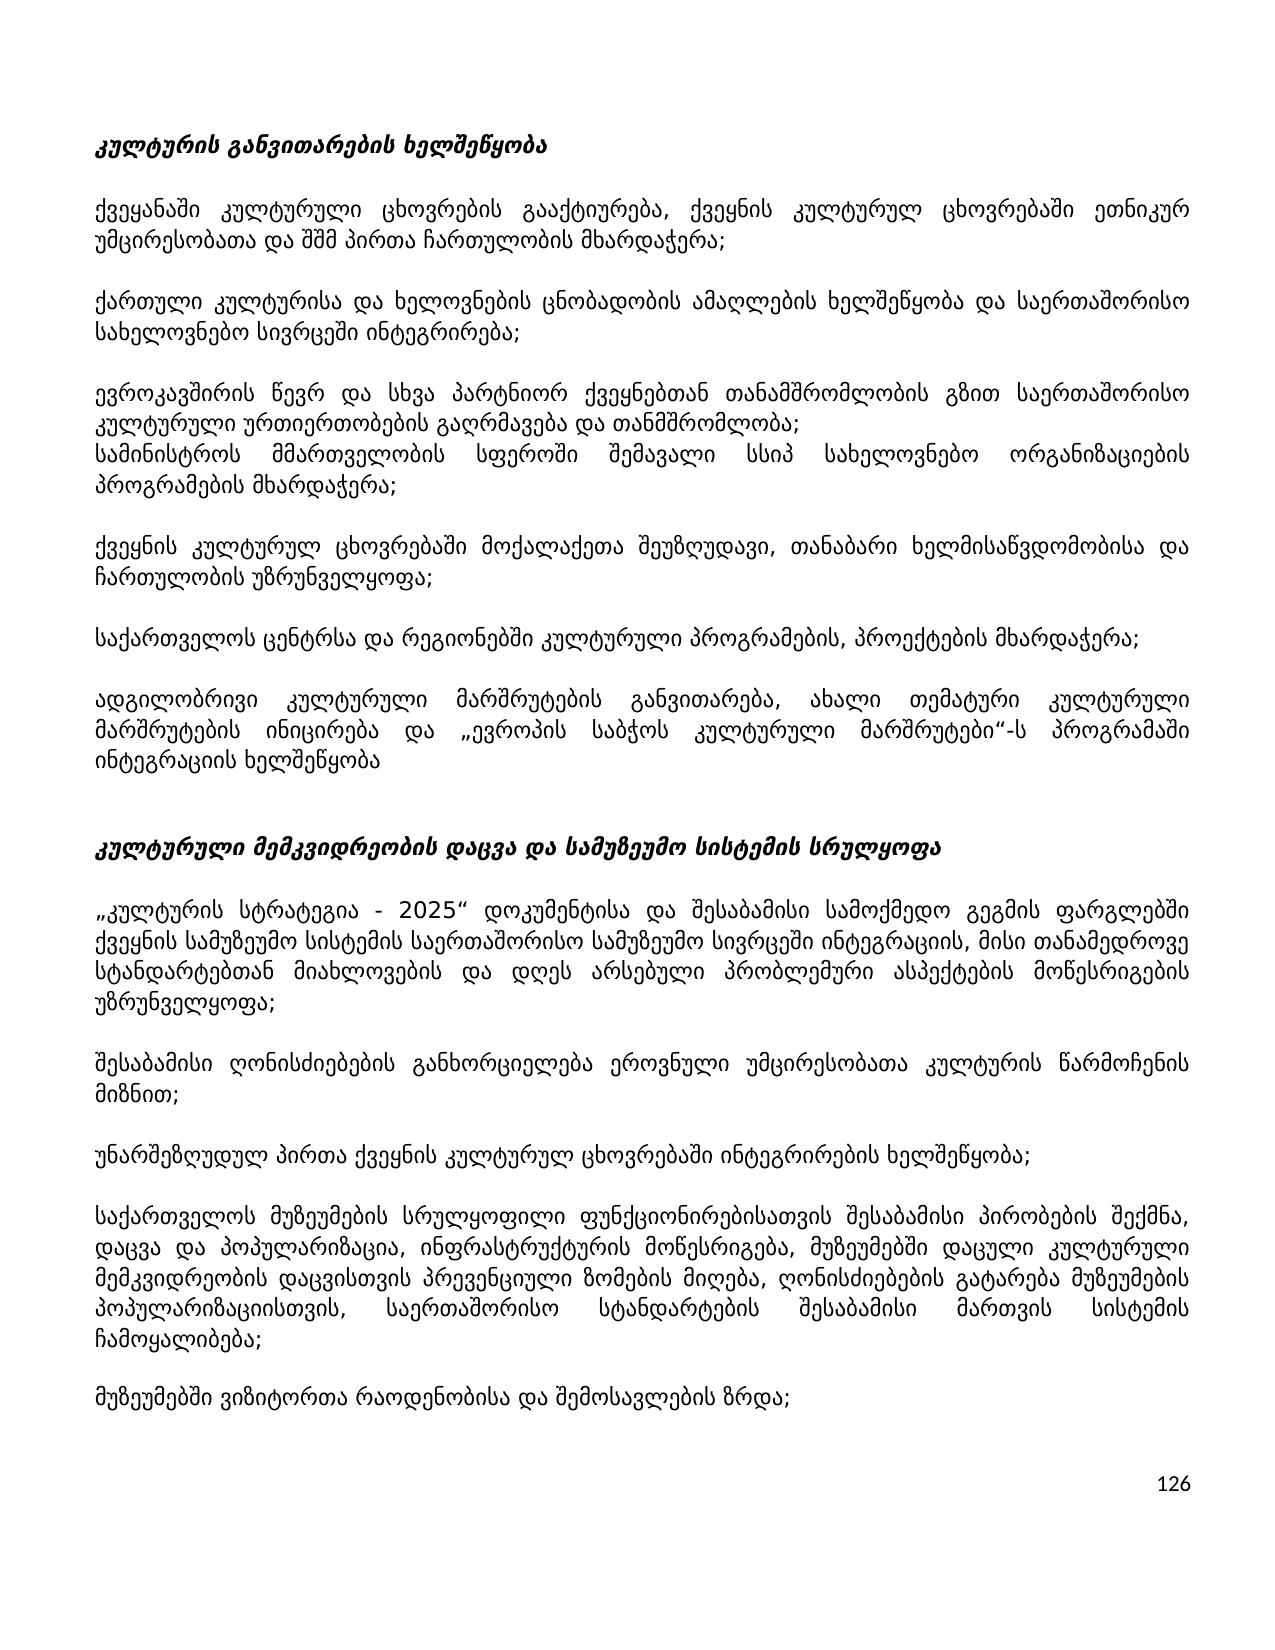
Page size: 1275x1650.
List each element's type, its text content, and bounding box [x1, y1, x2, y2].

text ქართული კულტურისა და ხელოვნების ცნობადობის ამაღლების ხელშეწყობა და საერთაშორისო სახელოვნებო სივრცეში ინტეგრირება; [94, 288, 1191, 345]
text ქვეყნის კულტურულ ცხოვრებაში მოქალაქეთა შეუზღუდავი, თანაბარი ხელმისაწვდომობისა და ჩართულობის უზრუნველყოფა; [94, 533, 1191, 590]
text შესაბამისი ღონისძიებების განხორციელება ეროვნული უმცირესობათა კულტურის წარმოჩენის მიზნით; [94, 1050, 1191, 1108]
text საქართველოს მუზეუმების სრულყოფილი ფუნქციონირებისათვის შესაბამისი პირობების შექმნა, დაცვა და პოპულარიზაცია, ინფრასტრუქტურის მოწესრიგება, მუზეუმებში დაცული კულტურული მემკვიდრეობის დაცვისთვის პრევენციული ზომების მიღება, ღონისძიებების გატარება მუზეუმების პოპულარიზაციისთვის, საერთაშორისო სტანდარტების შესაბამისი მართვის სისტემის ჩამოყალიბება; [94, 1203, 1191, 1353]
text „კულტურის სტრატეგია - 2025“ დოკუმენტისა და შესაბამისი სამოქმედო გეგმის ფარგლებში ქვეყნის სამუზეუმო სისტემის საერთაშორისო სამუზეუმო სივრცეში ინტეგრაციის, მისი თანამედროვე სტანდარტებთან მიახლოვების და დღეს არსებული პრობლემური ასპექტების მოწესრიგების უზრუნველყოფა; [94, 897, 1191, 1016]
text უნარშეზღუდულ პირთა ქვეყნის კულტურულ ცხოვრებაში ინტეგრირების ხელშეწყობა; [94, 1142, 1191, 1169]
text მუზეუმებში ვიზიტორთა რაოდენობისა და შემოსავლების ზრდა; [94, 1384, 1191, 1411]
text საქართველოს ცენტრსა და რეგიონებში კულტურული პროგრამების, პროექტების მხარდაჭერა; [94, 625, 1191, 652]
text ევროკავშირის წევრ და სხვა პარტნიორ ქვეყნებთან თანამშრომლობის გზით საერთაშორისო კულტურული ურთიერთობების გაღრმავება და თანმშრომლობა; [94, 380, 1191, 437]
subtitle კულტურის განვითარების ხელშეწყობა [94, 133, 1191, 159]
text სამინისტროს მმართველობის სფეროში შემავალი სსიპ სახელოვნებო ორგანიზაციების პროგრამების მხარდაჭერა; [94, 441, 1191, 498]
text ქვეყანაში კულტურული ცხოვრების გააქტიურება, ქვეყნის კულტურულ ცხოვრებაში ეთნიკურ უმცირესობათა და შშმ პირთა ჩართულობის მხარდაჭერა; [94, 196, 1191, 253]
text ადგილობრივი კულტურული მარშრუტების განვითარება, ახალი თემატური კულტურული მარშრუტების ინიცირება და „ევროპის საბჭოს კულტურული მარშრუტები“-ს პროგრამაში ინტეგრაციის ხელშეწყობა [94, 686, 1191, 774]
subtitle კულტურული მემკვიდრეობის დაცვა და სამუზეუმო სისტემის სრულყოფა [94, 834, 1191, 860]
